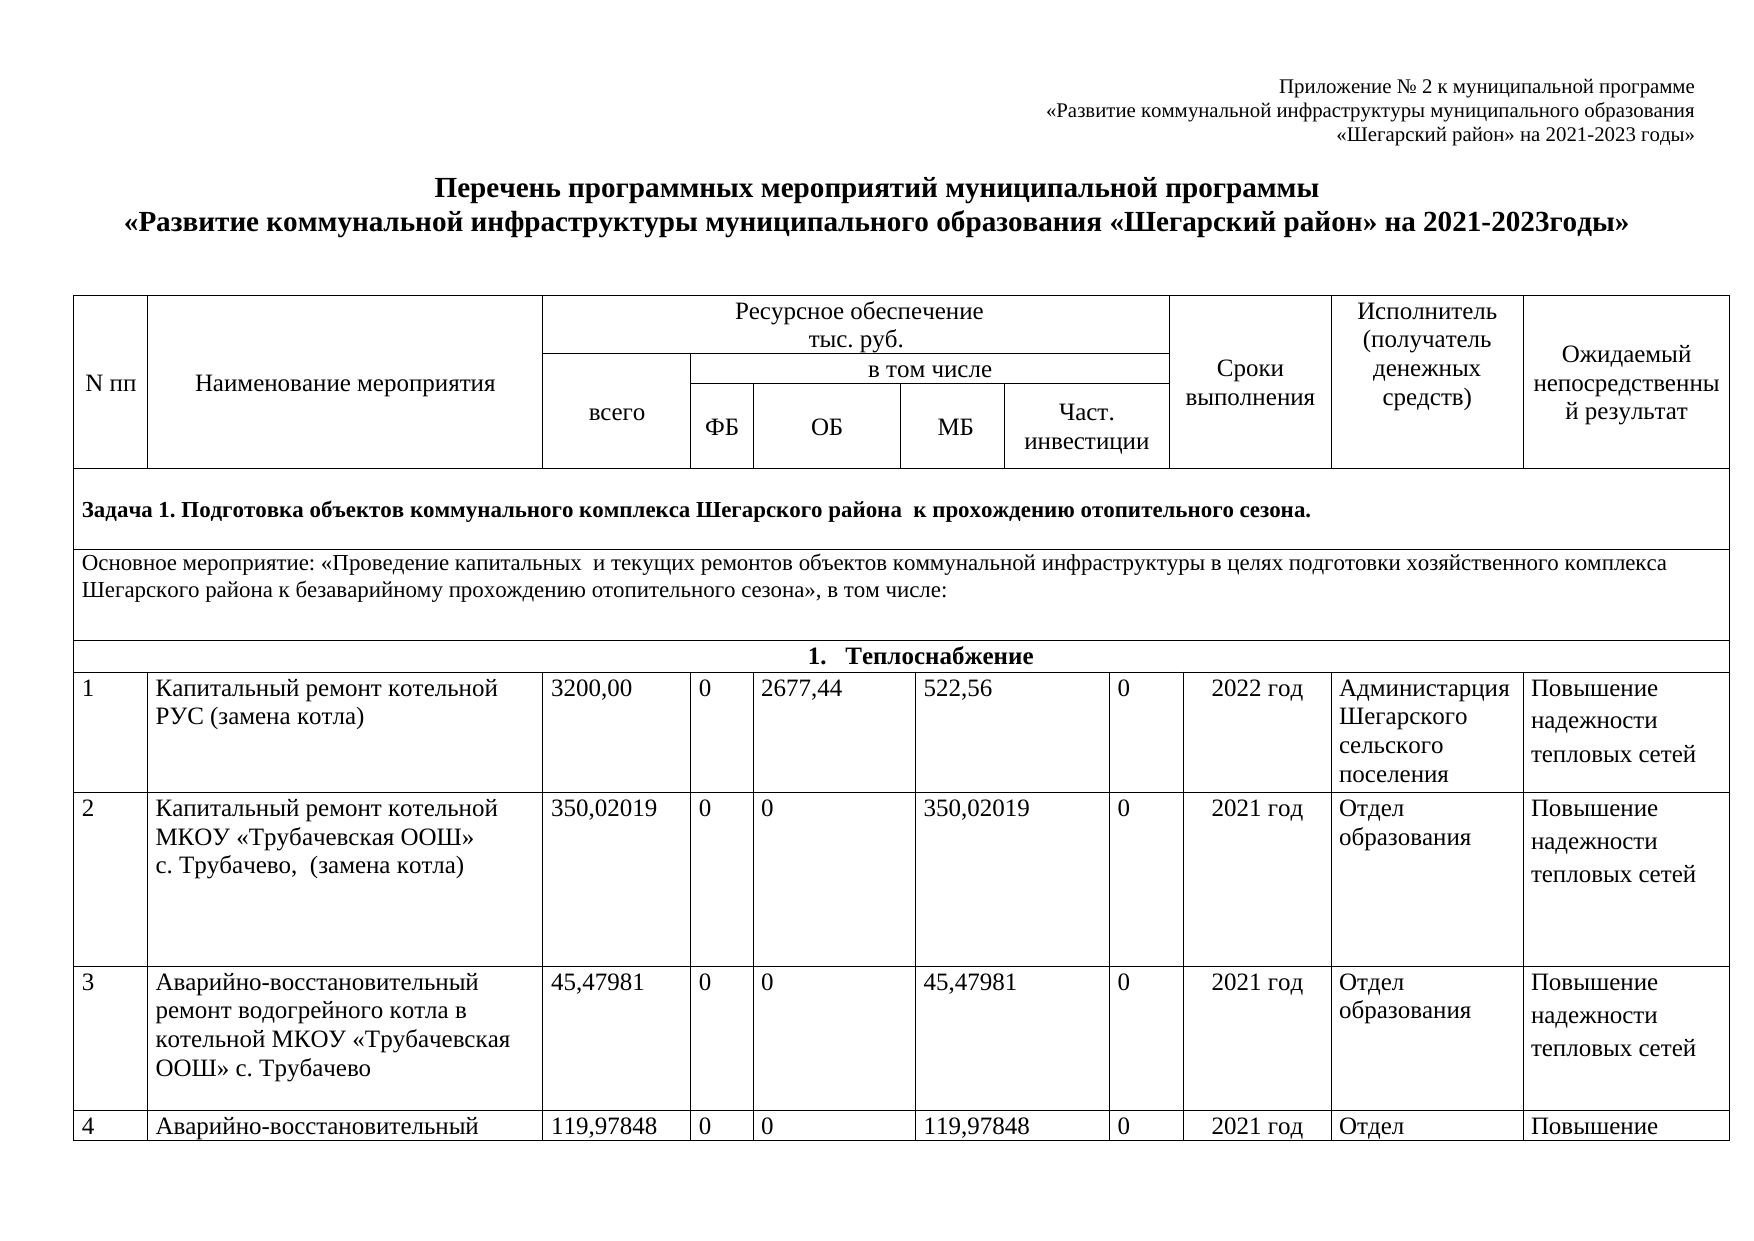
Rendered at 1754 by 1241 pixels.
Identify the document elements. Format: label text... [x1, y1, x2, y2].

table_cell Капитальный ремонт котельной МКОУ «Трубачевская ООШ» с. Трубачево, (замена котла) [148, 793, 542, 966]
table_cell 1 [74, 673, 147, 792]
table_cell Администарция Шегарского сельского поселения [1332, 673, 1523, 792]
table_cell Капитальный ремонт котельной РУС (замена котла) [148, 673, 542, 792]
table_cell Отдел образования [1332, 1111, 1523, 1140]
table_cell ФБ [691, 384, 753, 468]
table_cell 0 [754, 967, 915, 1110]
table_cell 0 [691, 673, 753, 792]
table_cell 119,97848 [916, 1111, 1109, 1140]
table_cell 119,97848 [543, 1111, 690, 1140]
table_cell 0 [1110, 793, 1183, 966]
table_header Исполнитель (получатель денежных средств) [1332, 296, 1523, 468]
table_cell Част. инвестиции [1005, 384, 1169, 468]
table_header Сроки выполнения [1170, 296, 1331, 468]
text «Развитие коммунальной инфраструктуры муниципального образования [59, 98, 1695, 122]
table_cell 2022 год [1184, 673, 1331, 792]
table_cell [1524, 1111, 1729, 1140]
table_cell 522,56 [916, 673, 1109, 792]
table_cell Задача 1. Подготовка объектов коммунального комплекса Шегарского района к прохождению отопительного сезона. [74, 469, 1729, 548]
table_cell ОБ [754, 384, 900, 468]
text «Развитие коммунальной инфраструктуры муниципального образования «Шегарский район» на 2021-2023годы» [59, 204, 1695, 237]
table_cell 45,47981 [543, 967, 690, 1110]
table_cell Повышение надежности тепловых сетей [1524, 967, 1729, 1110]
table_cell Повышение надежности тепловых сетей [1524, 673, 1729, 792]
table_cell 350,02019 [916, 793, 1109, 966]
table_cell 3 [74, 967, 147, 1110]
table_cell 0 [691, 967, 753, 1110]
table_cell 0 [1110, 967, 1183, 1110]
table_cell 4 [74, 1111, 147, 1140]
table_cell Отдел образования [1332, 967, 1523, 1110]
table_cell 0 [1110, 1111, 1183, 1140]
text Приложение № 2 к муниципальной программе [59, 74, 1695, 98]
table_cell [148, 1111, 542, 1140]
table_cell Повышение надежности тепловых сетей [1524, 793, 1729, 966]
text «Шегарский район» на 2021-2023 годы» [59, 122, 1695, 146]
table_cell 0 [754, 793, 915, 966]
table_header Ресурсное обеспечение тыс. руб. [543, 296, 1169, 353]
table_cell в том числе [691, 354, 1169, 383]
table_cell Основное мероприятие: «Проведение капитальных и текущих ремонтов объектов коммунальной инфраструктуры в целях подготовки хозяйственного комплекса Шегарского района к безаварийному прохождению отопительного сезона», в том числе: [74, 550, 1729, 640]
table_cell Отдел образования [1332, 793, 1523, 966]
table_cell 0 [754, 1111, 915, 1140]
table_cell 2021 год [1184, 793, 1331, 966]
table_header Наименование мероприятия [148, 296, 542, 468]
table_cell 45,47981 [916, 967, 1109, 1110]
table_cell МБ [901, 384, 1004, 468]
table_cell 0 [1110, 673, 1183, 792]
table_cell Теплоснабжение [74, 641, 1729, 672]
table_cell 350,02019 [543, 793, 690, 966]
table_cell 0 [691, 793, 753, 966]
table_header Ожидаемый непосредственный результат [1524, 296, 1729, 468]
table_cell 2021 год [1184, 1111, 1331, 1140]
table_cell всего [543, 354, 690, 468]
table_cell 0 [691, 1111, 753, 1140]
table_cell 2677,44 [754, 673, 915, 792]
text Перечень программных мероприятий муниципальной программы [59, 170, 1695, 204]
table_header N пп [74, 296, 147, 468]
table_cell 2 [74, 793, 147, 966]
table_cell Аварийно-восстановительный ремонт водогрейного котла в котельной МКОУ «Трубачевская ООШ» с. Трубачево [148, 967, 542, 1110]
table_cell 3200,00 [543, 673, 690, 792]
table_cell 2021 год [1184, 967, 1331, 1110]
